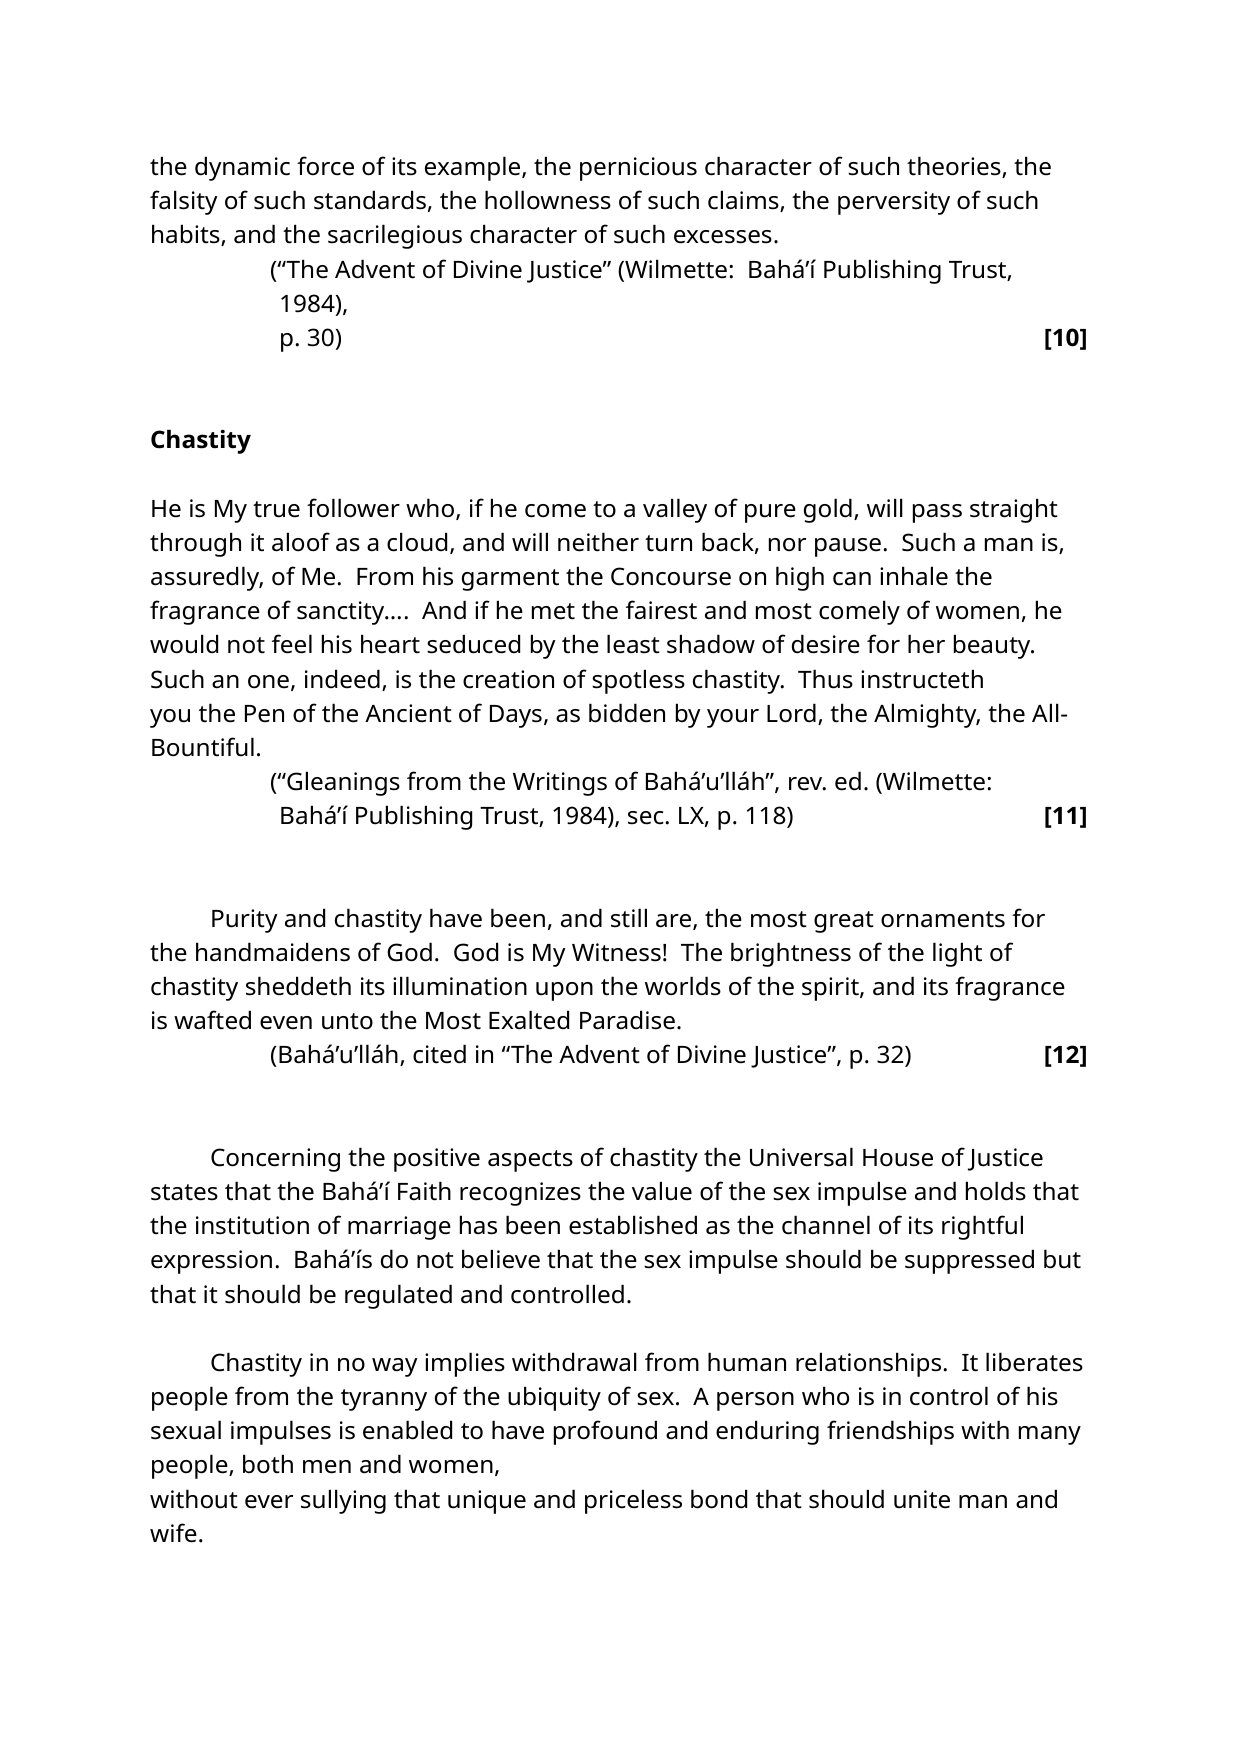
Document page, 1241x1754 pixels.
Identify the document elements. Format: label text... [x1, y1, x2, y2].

text without ever sullying that unique and priceless bond that should unite man and wife. [150, 1482, 1090, 1549]
text Purity and chastity have been, and still are, the most great ornaments for the handmaidens of God. God is My Witness! The brightness of the light of chastity sheddeth its illumination upon the worlds of the spirit, and its fragrance is wafted even unto the Most Exalted Paradise. [150, 902, 1090, 1037]
text Concerning the positive aspects of chastity the Universal House of Justice states that the Bahá’í Faith recognizes the value of the sex impulse and holds that the institution of marriage has been established as the channel of its rightful expression. Bahá’ís do not believe that the sex impulse should be suppressed but that it should be regulated and controlled. [150, 1141, 1090, 1310]
text you the Pen of the Ancient of Days, as bidden by your Lord, the Almighty, the All-Bountiful. [150, 697, 1090, 763]
text (“Gleanings from the Writings of Bahá’u’lláh”, rev. ed. (Wilmette: Bahá’í Publishing Trust, 1984), sec. LX, p. 118) [11] [270, 765, 1068, 832]
text Chastity [150, 423, 1090, 456]
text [150, 150, 1090, 251]
text He is My true follower who, if he come to a valley of pure gold, will pass straight through it aloof as a cloud, and will neither turn back, nor pause. Such a man is, assuredly, of Me. From his garment the Concourse on high can inhale the fragrance of sanctity.... And if he met the fairest and most comely of women, he would not feel his heart seduced by the least shadow of desire for her beauty. Such an one, indeed, is the creation of spotless chastity. Thus instructeth [150, 492, 1090, 695]
text (“The Advent of Divine Justice” (Wilmette: Bahá’í Publishing Trust, 1984), p. 30) [10] [270, 252, 1068, 353]
text (Bahá’u’lláh, cited in “The Advent of Divine Justice”, p. 32) [12] [270, 1038, 1068, 1071]
text Chastity in no way implies withdrawal from human relationships. It liberates people from the tyranny of the ubiquity of sex. A person who is in control of his sexual impulses is enabled to have profound and enduring friendships with many people, both men and women, [150, 1346, 1090, 1481]
